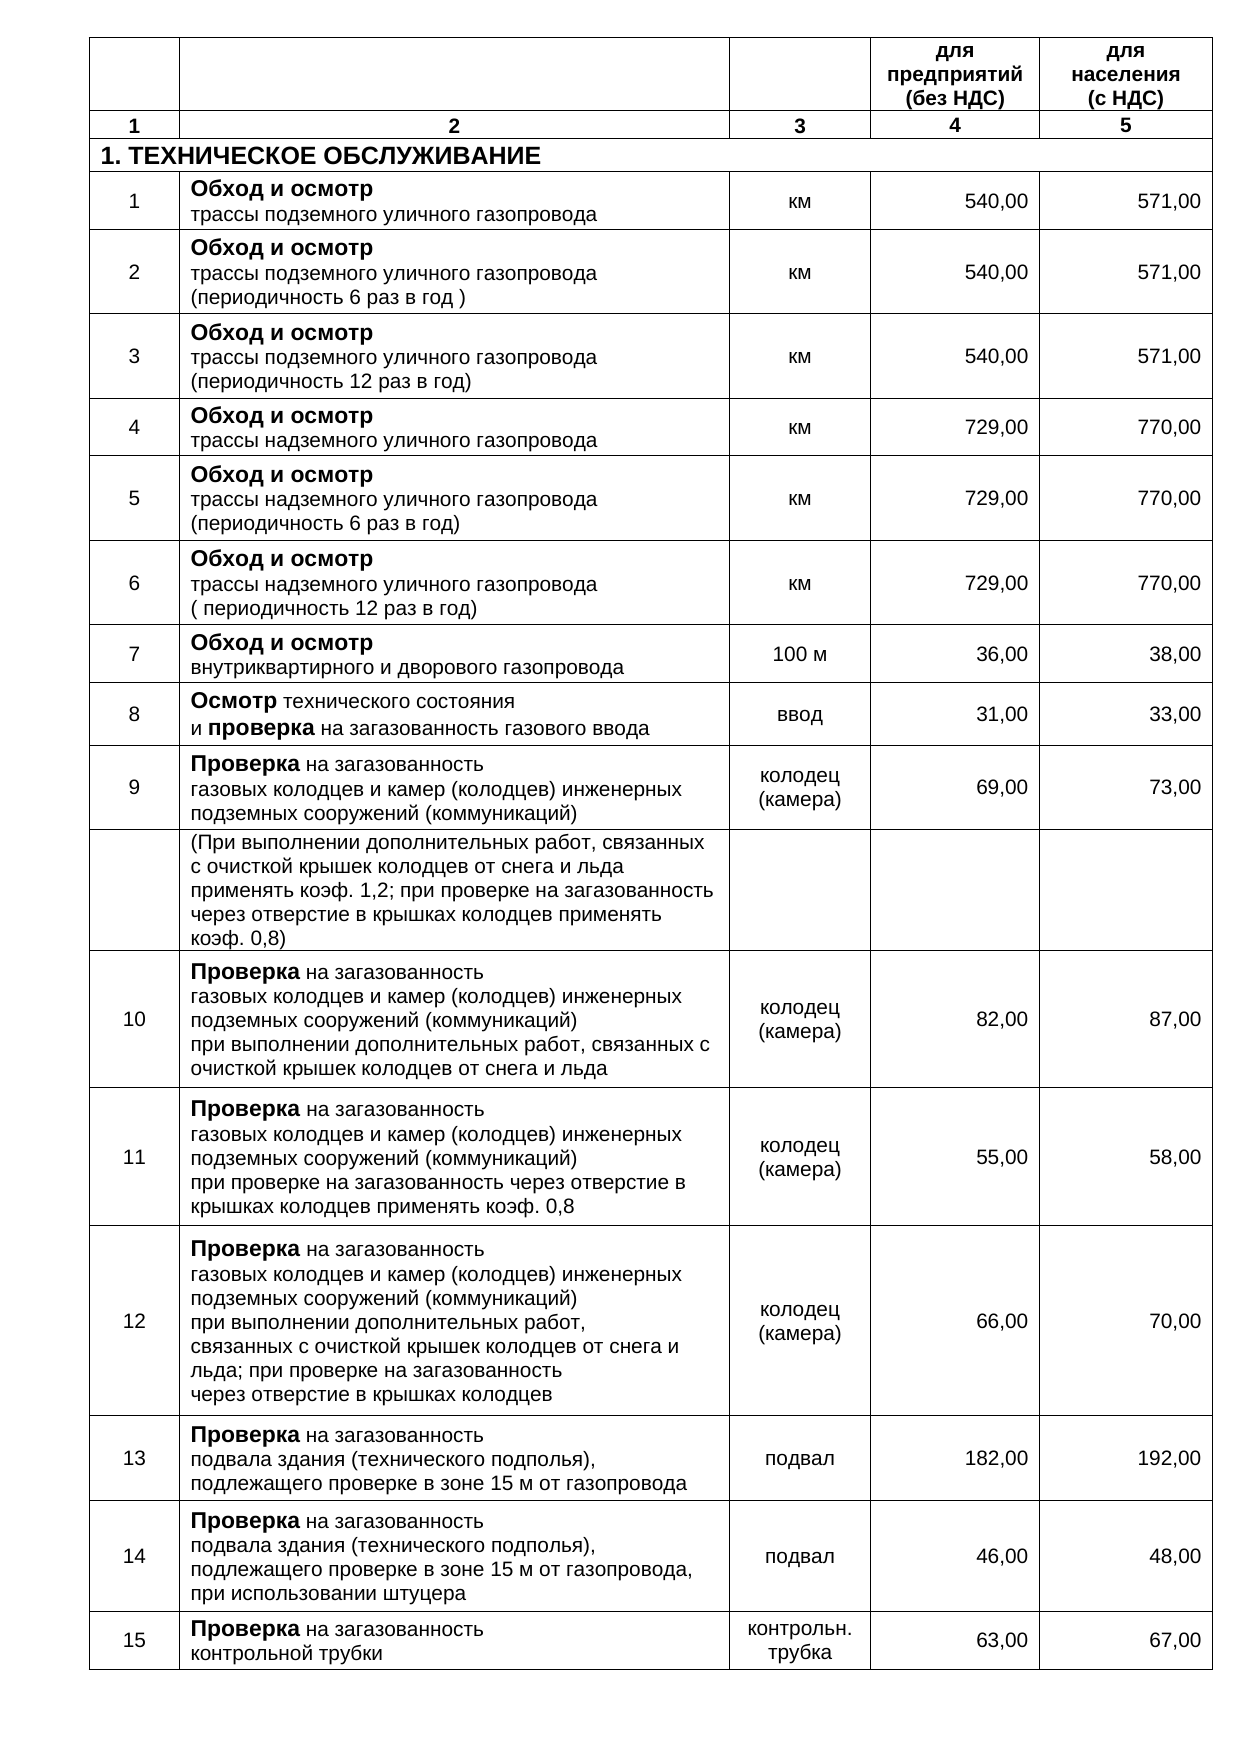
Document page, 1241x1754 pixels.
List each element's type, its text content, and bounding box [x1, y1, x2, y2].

table_cell км [730, 314, 870, 398]
table_cell [1040, 830, 1212, 950]
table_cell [871, 38, 1039, 110]
table_cell Обход и осмотр трассы подземного уличного газопровода (периодичность 6 раз в год ) [180, 230, 729, 313]
table_cell 540,00 [871, 172, 1039, 229]
table_cell 3 [730, 111, 870, 138]
table_cell Обход и осмотр внутриквартирного и дворового газопровода [180, 625, 729, 682]
table_cell колодец (камера) [730, 746, 870, 829]
table_cell 9 [90, 746, 179, 829]
table_cell Проверка на загазованность подвала здания (технического подполья), подлежащего проверке в зоне 15 м от газопровода, при использовании штуцера [180, 1501, 729, 1611]
table_cell 540,00 [871, 230, 1039, 313]
table_cell 15 [90, 1612, 179, 1668]
table_cell подвал [730, 1501, 870, 1611]
table_cell 5 [1040, 111, 1212, 138]
table_cell 69,00 [871, 746, 1039, 829]
table_cell Обход и осмотр трассы надземного уличного газопровода ( периодичность 12 раз в год) [180, 541, 729, 624]
table_cell 729,00 [871, 541, 1039, 624]
table_cell 67,00 [1040, 1612, 1212, 1668]
table_cell 13 [90, 1416, 179, 1500]
table_cell Проверка на загазованность подвала здания (технического подполья), подлежащего проверке в зоне 15 м от газопровода [180, 1416, 729, 1500]
table_cell 1. ТЕХНИЧЕСКОЕ ОБСЛУЖИВАНИЕ [90, 139, 1212, 171]
table_cell 1 [90, 111, 179, 138]
table_cell 729,00 [871, 456, 1039, 540]
table_cell 48,00 [1040, 1501, 1212, 1611]
table_cell 729,00 [871, 399, 1039, 455]
table_cell 2 [90, 230, 179, 313]
table_cell [730, 830, 870, 950]
table_cell Проверка на загазованность газовых колодцев и камер (колодцев) инженерных подземных сооружений (коммуникаций) при выполнении дополнительных работ, связанных с очисткой крышек колодцев от снега и льда [180, 951, 729, 1087]
table_cell 10 [90, 951, 179, 1087]
table_cell Обход и осмотр трассы надземного уличного газопровода [180, 399, 729, 455]
table_cell 46,00 [871, 1501, 1039, 1611]
table_cell 770,00 [1040, 541, 1212, 624]
table_cell 55,00 [871, 1088, 1039, 1225]
table_cell [871, 830, 1039, 950]
table_cell 87,00 [1040, 951, 1212, 1087]
table_cell 31,00 [871, 683, 1039, 744]
table_cell км [730, 541, 870, 624]
table_cell 70,00 [1040, 1226, 1212, 1415]
table_cell 182,00 [871, 1416, 1039, 1500]
table_cell 66,00 [871, 1226, 1039, 1415]
table_cell 770,00 [1040, 456, 1212, 540]
table_cell 571,00 [1040, 230, 1212, 313]
table_cell 540,00 [871, 314, 1039, 398]
table_cell подвал [730, 1416, 870, 1500]
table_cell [1040, 38, 1212, 110]
table_cell Обход и осмотр трассы надземного уличного газопровода (периодичность 6 раз в год) [180, 456, 729, 540]
table_cell Обход и осмотр трассы подземного уличного газопровода [180, 172, 729, 229]
table_cell км [730, 456, 870, 540]
table_cell 770,00 [1040, 399, 1212, 455]
table_cell Проверка на загазованность газовых колодцев и камер (колодцев) инженерных подземных сооружений (коммуникаций) при выполнении дополнительных работ, связанных с очисткой крышек колодцев от снега и льда; при проверке на загазованность через отверстие в крышках колодцев [180, 1226, 729, 1415]
table_cell 6 [90, 541, 179, 624]
table_cell 571,00 [1040, 172, 1212, 229]
table_cell км [730, 172, 870, 229]
table_cell контрольн. трубка [730, 1612, 870, 1668]
table_cell (При выполнении дополнительных работ, связанных с очисткой крышек колодцев от снега и льда применять коэф. 1,2; при проверке на загазованность через отверстие в крышках колодцев применять коэф. 0,8) [180, 830, 729, 950]
table_cell 100 м [730, 625, 870, 682]
table_cell 12 [90, 1226, 179, 1415]
table_cell Обход и осмотр трассы подземного уличного газопровода (периодичность 12 раз в год) [180, 314, 729, 398]
table_cell 63,00 [871, 1612, 1039, 1668]
table_cell 14 [90, 1501, 179, 1611]
table_cell Проверка на загазованность газовых колодцев и камер (колодцев) инженерных подземных сооружений (коммуникаций) при проверке на загазованность через отверстие в крышках колодцев применять коэф. 0,8 [180, 1088, 729, 1225]
table_cell Осмотр технического состояния и проверка на загазованность газового ввода [180, 683, 729, 744]
table_cell Проверка на загазованность газовых колодцев и камер (колодцев) инженерных подземных сооружений (коммуникаций) [180, 746, 729, 829]
table_cell 73,00 [1040, 746, 1212, 829]
table_cell 82,00 [871, 951, 1039, 1087]
table_cell 4 [90, 399, 179, 455]
table_cell колодец (камера) [730, 1226, 870, 1415]
table_cell 4 [871, 111, 1039, 138]
table_cell 571,00 [1040, 314, 1212, 398]
table_cell [90, 830, 179, 950]
table_cell км [730, 230, 870, 313]
table_cell 3 [90, 314, 179, 398]
table_cell 1 [90, 172, 179, 229]
table_cell 11 [90, 1088, 179, 1225]
table_cell км [730, 399, 870, 455]
table_cell 2 [180, 111, 729, 138]
table_cell колодец (камера) [730, 1088, 870, 1225]
table_cell 7 [90, 625, 179, 682]
table_cell 5 [90, 456, 179, 540]
table_cell ввод [730, 683, 870, 744]
table_cell колодец (камера) [730, 951, 870, 1087]
table_cell 8 [90, 683, 179, 744]
table_cell 38,00 [1040, 625, 1212, 682]
table_cell 58,00 [1040, 1088, 1212, 1225]
table_cell 33,00 [1040, 683, 1212, 744]
table_cell Проверка на загазованность контрольной трубки [180, 1612, 729, 1668]
table_cell 192,00 [1040, 1416, 1212, 1500]
table_cell 36,00 [871, 625, 1039, 682]
